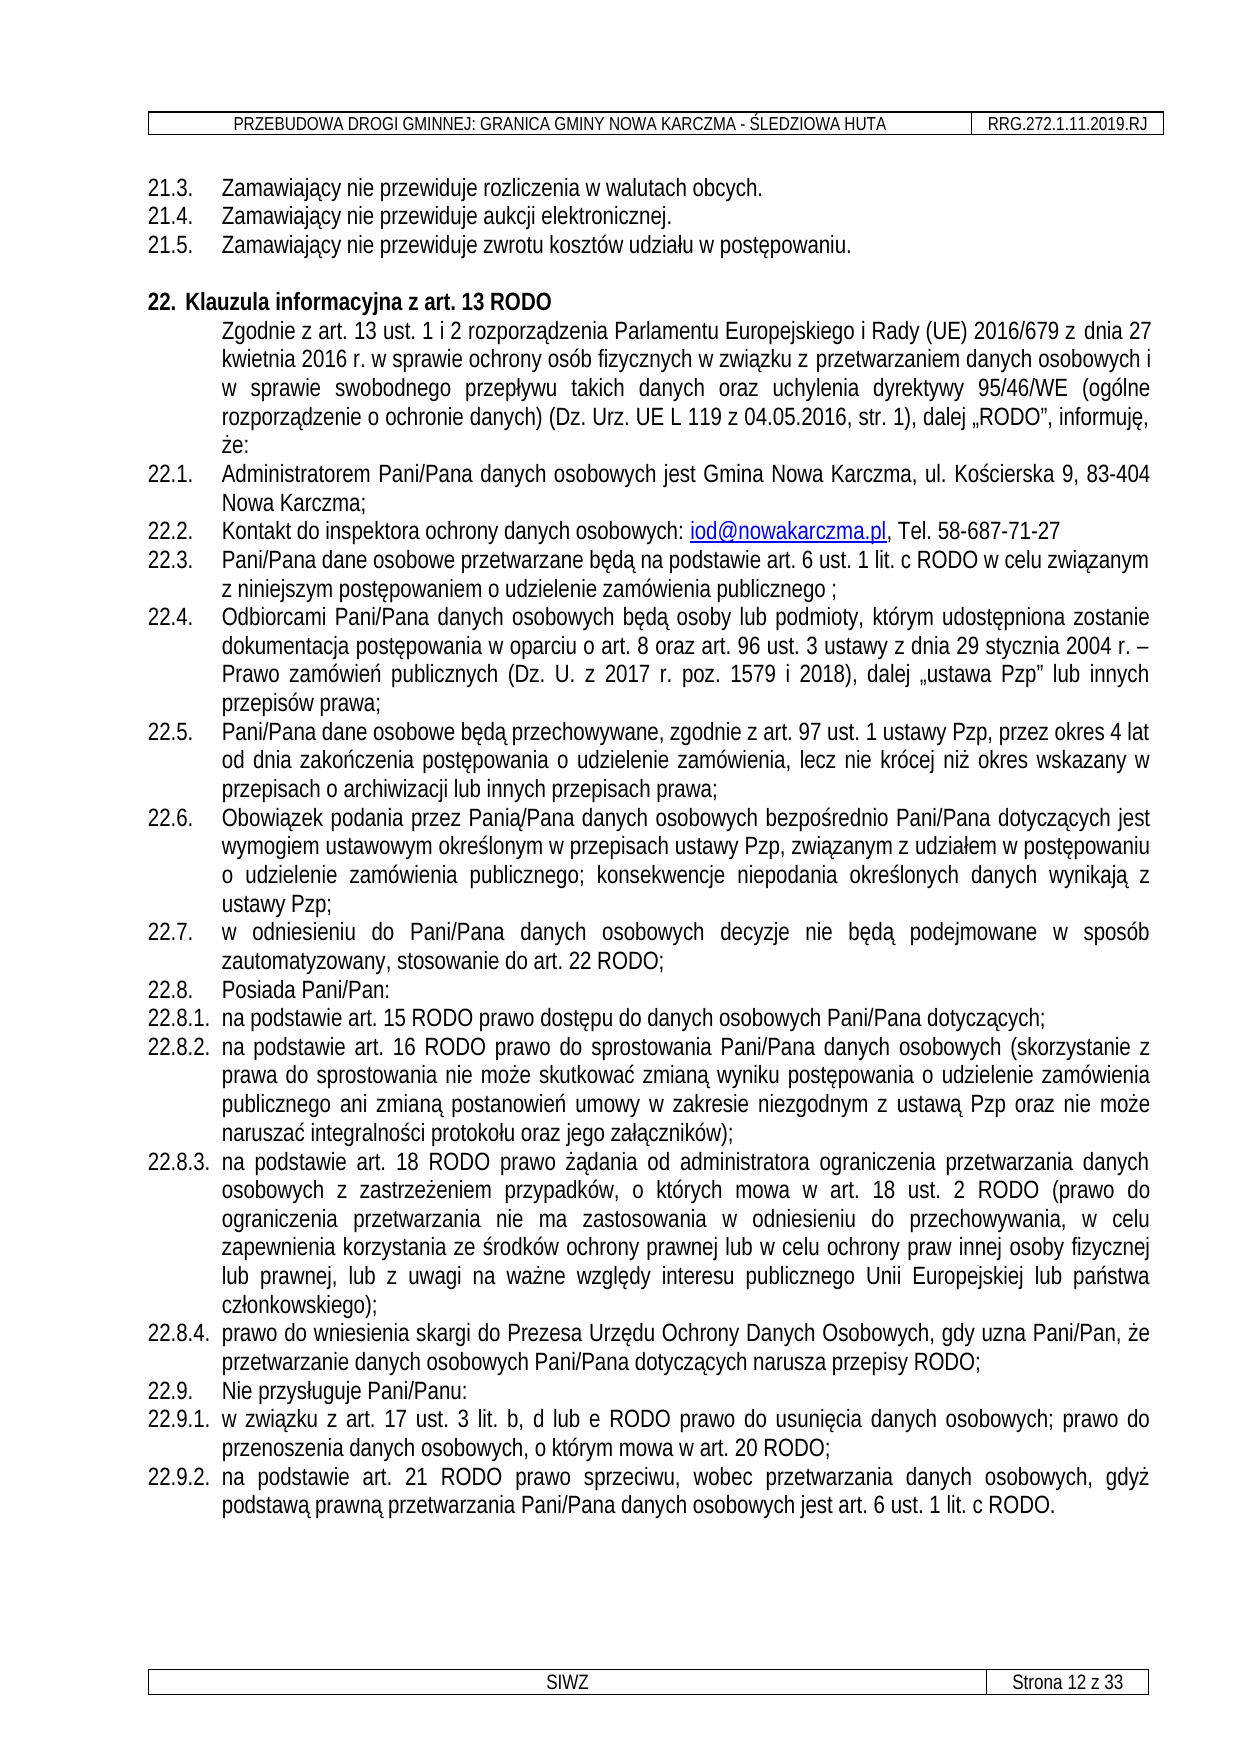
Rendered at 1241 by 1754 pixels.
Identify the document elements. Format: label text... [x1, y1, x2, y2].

list Zamawiający nie przewiduje rozliczenia w walutach obcych. [148, 172, 1152, 201]
list Zamawiający nie przewiduje zwrotu kosztów udziału w postępowaniu. [148, 230, 1152, 258]
list Nie przysługuje Pani/Panu: [148, 1376, 1152, 1404]
list na podstawie art. 15 RODO prawo dostępu do danych osobowych Pani/Pana dotyczących; [148, 1003, 1152, 1032]
list na podstawie art. 16 RODO prawo do sprostowania Pani/Pana danych osobowych (skorzystanie z prawa do sprostowania nie może skutkować zmianą wyniku postępowania o udzielenie zamówienia publicznego ani zmianą postanowień umowy w zakresie niezgodnym z ustawą Pzp oraz nie może naruszać integralności protokołu oraz jego załączników); [148, 1032, 1152, 1146]
list Administratorem Pani/Pana danych osobowych jest Gmina Nowa Karczma, ul. Kościerska 9, 83-404 Nowa Karczma; [148, 459, 1152, 516]
list Zamawiający nie przewiduje aukcji elektronicznej. [148, 201, 1152, 230]
list Kontakt do inspektora ochrony danych osobowych: iod@nowakarczma.pl, Tel. 58-687-71-27 [148, 516, 1152, 545]
list prawo do wniesienia skargi do Prezesa Urzędu Ochrony Danych Osobowych, gdy uzna Pani/Pan, że przetwarzanie danych osobowych Pani/Pana dotyczących narusza przepisy RODO; [148, 1318, 1152, 1376]
list w odniesieniu do Pani/Pana danych osobowych decyzje nie będą podejmowane w sposób zautomatyzowany, stosowanie do art. 22 RODO; [148, 917, 1152, 974]
text Zgodnie z art. 13 ust. 1 i 2 rozporządzenia Parlamentu Europejskiego i Rady (UE) 2016/679 z dnia 27 kwietnia 2016 r. w sprawie ochrony osób fizycznych w związku z przetwarzaniem danych osobowych i w sprawie swobodnego przepływu takich danych oraz uchylenia dyrektywy 95/46/WE (ogólne rozporządzenie o ochronie danych) (Dz. Urz. UE L 119 z 04.05.2016, str. 1), dalej „RODO”, informuję, że: [222, 316, 1152, 459]
list Pani/Pana dane osobowe przetwarzane będą na podstawie art. 6 ust. 1 lit. c RODO w celu związanym z niniejszym postępowaniem o udzielenie zamówienia publicznego ; [148, 545, 1152, 602]
list Odbiorcami Pani/Pana danych osobowych będą osoby lub podmioty, którym udostępniona zostanie dokumentacja postępowania w oparciu o art. 8 oraz art. 96 ust. 3 ustawy z dnia 29 stycznia 2004 r. – Prawo zamówień publicznych (Dz. U. z 2017 r. poz. 1579 i 2018), dalej „ustawa Pzp” lub innych przepisów prawa; [148, 602, 1152, 717]
list na podstawie art. 21 RODO prawo sprzeciwu, wobec przetwarzania danych osobowych, gdyż podstawą prawną przetwarzania Pani/Pana danych osobowych jest art. 6 ust. 1 lit. c RODO. [148, 1462, 1152, 1519]
list Pani/Pana dane osobowe będą przechowywane, zgodnie z art. 97 ust. 1 ustawy Pzp, przez okres 4 lat od dnia zakończenia postępowania o udzielenie zamówienia, lecz nie krócej niż okres wskazany w przepisach o archiwizacji lub innych przepisach prawa; [148, 717, 1152, 803]
list w związku z art. 17 ust. 3 lit. b, d lub e RODO prawo do usunięcia danych osobowych; prawo do przenoszenia danych osobowych, o którym mowa w art. 20 RODO; [148, 1404, 1152, 1462]
list Posiada Pani/Pan: [148, 974, 1152, 1003]
list Klauzula informacyjna z art. 13 RODO [148, 287, 1152, 316]
list Obowiązek podania przez Panią/Pana danych osobowych bezpośrednio Pani/Pana dotyczących jest wymogiem ustawowym określonym w przepisach ustawy Pzp, związanym z udziałem w postępowaniu o udzielenie zamówienia publicznego; konsekwencje niepodania określonych danych wynikają z ustawy Pzp; [148, 803, 1152, 917]
list na podstawie art. 18 RODO prawo żądania od administratora ograniczenia przetwarzania danych osobowych z zastrzeżeniem przypadków, o których mowa w art. 18 ust. 2 RODO (prawo do ograniczenia przetwarzania nie ma zastosowania w odniesieniu do przechowywania, w celu zapewnienia korzystania ze środków ochrony prawnej lub w celu ochrony praw innej osoby fizycznej lub prawnej, lub z uwagi na ważne względy interesu publicznego Unii Europejskiej lub państwa członkowskiego); [148, 1146, 1152, 1318]
